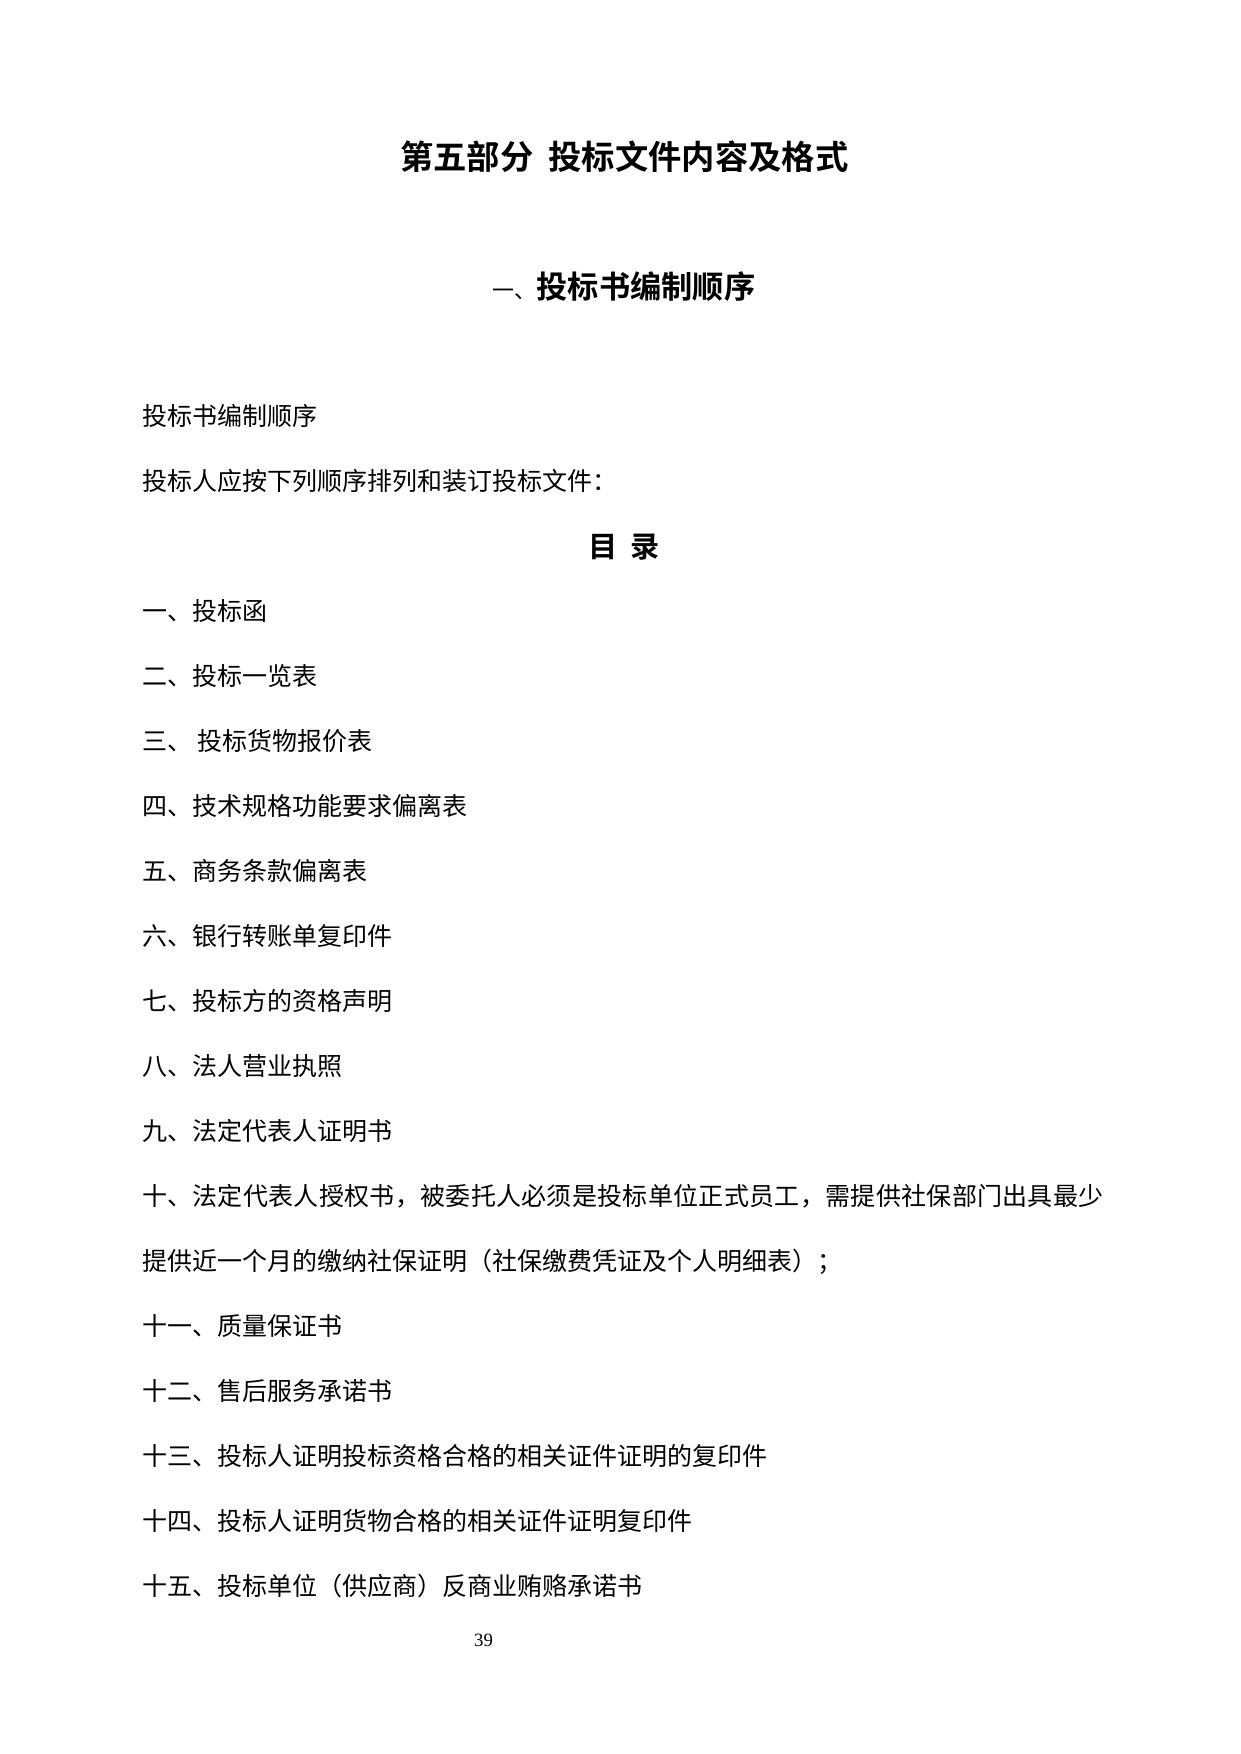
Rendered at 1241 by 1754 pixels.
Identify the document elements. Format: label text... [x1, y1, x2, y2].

text 十四、投标人证明货物合格的相关证件证明复印件 [142, 1487, 1106, 1552]
text 三、 投标货物报价表 [142, 707, 1106, 772]
text 六、银行转账单复印件 [142, 902, 1106, 967]
text 九、法定代表人证明书 [142, 1097, 1106, 1162]
text 四、技术规格功能要求偏离表 [142, 772, 1106, 837]
text 八、法人营业执照 [142, 1032, 1106, 1097]
text 投标书编制顺序 [142, 382, 1106, 447]
text 十二、售后服务承诺书 [142, 1357, 1106, 1422]
text 一、投标函 [142, 577, 1106, 642]
text 七、投标方的资格声明 [142, 967, 1106, 1032]
list 投标书编制顺序 [142, 252, 1106, 317]
text 第五部分 投标文件内容及格式 [142, 122, 1106, 187]
text 投标人应按下列顺序排列和装订投标文件： [142, 447, 1106, 512]
text 十五、投标单位（供应商）反商业贿赂承诺书 [142, 1552, 1106, 1617]
text 十、法定代表人授权书，被委托人必须是投标单位正式员工，需提供社保部门出具最少提供近一个月的缴纳社保证明（社保缴费凭证及个人明细表）； [142, 1162, 1106, 1292]
text 十一、质量保证书 [142, 1292, 1106, 1357]
text 五、商务条款偏离表 [142, 837, 1106, 902]
text 二、投标一览表 [142, 642, 1106, 707]
text 十三、投标人证明投标资格合格的相关证件证明的复印件 [142, 1422, 1106, 1487]
text 目 录 [142, 512, 1106, 577]
